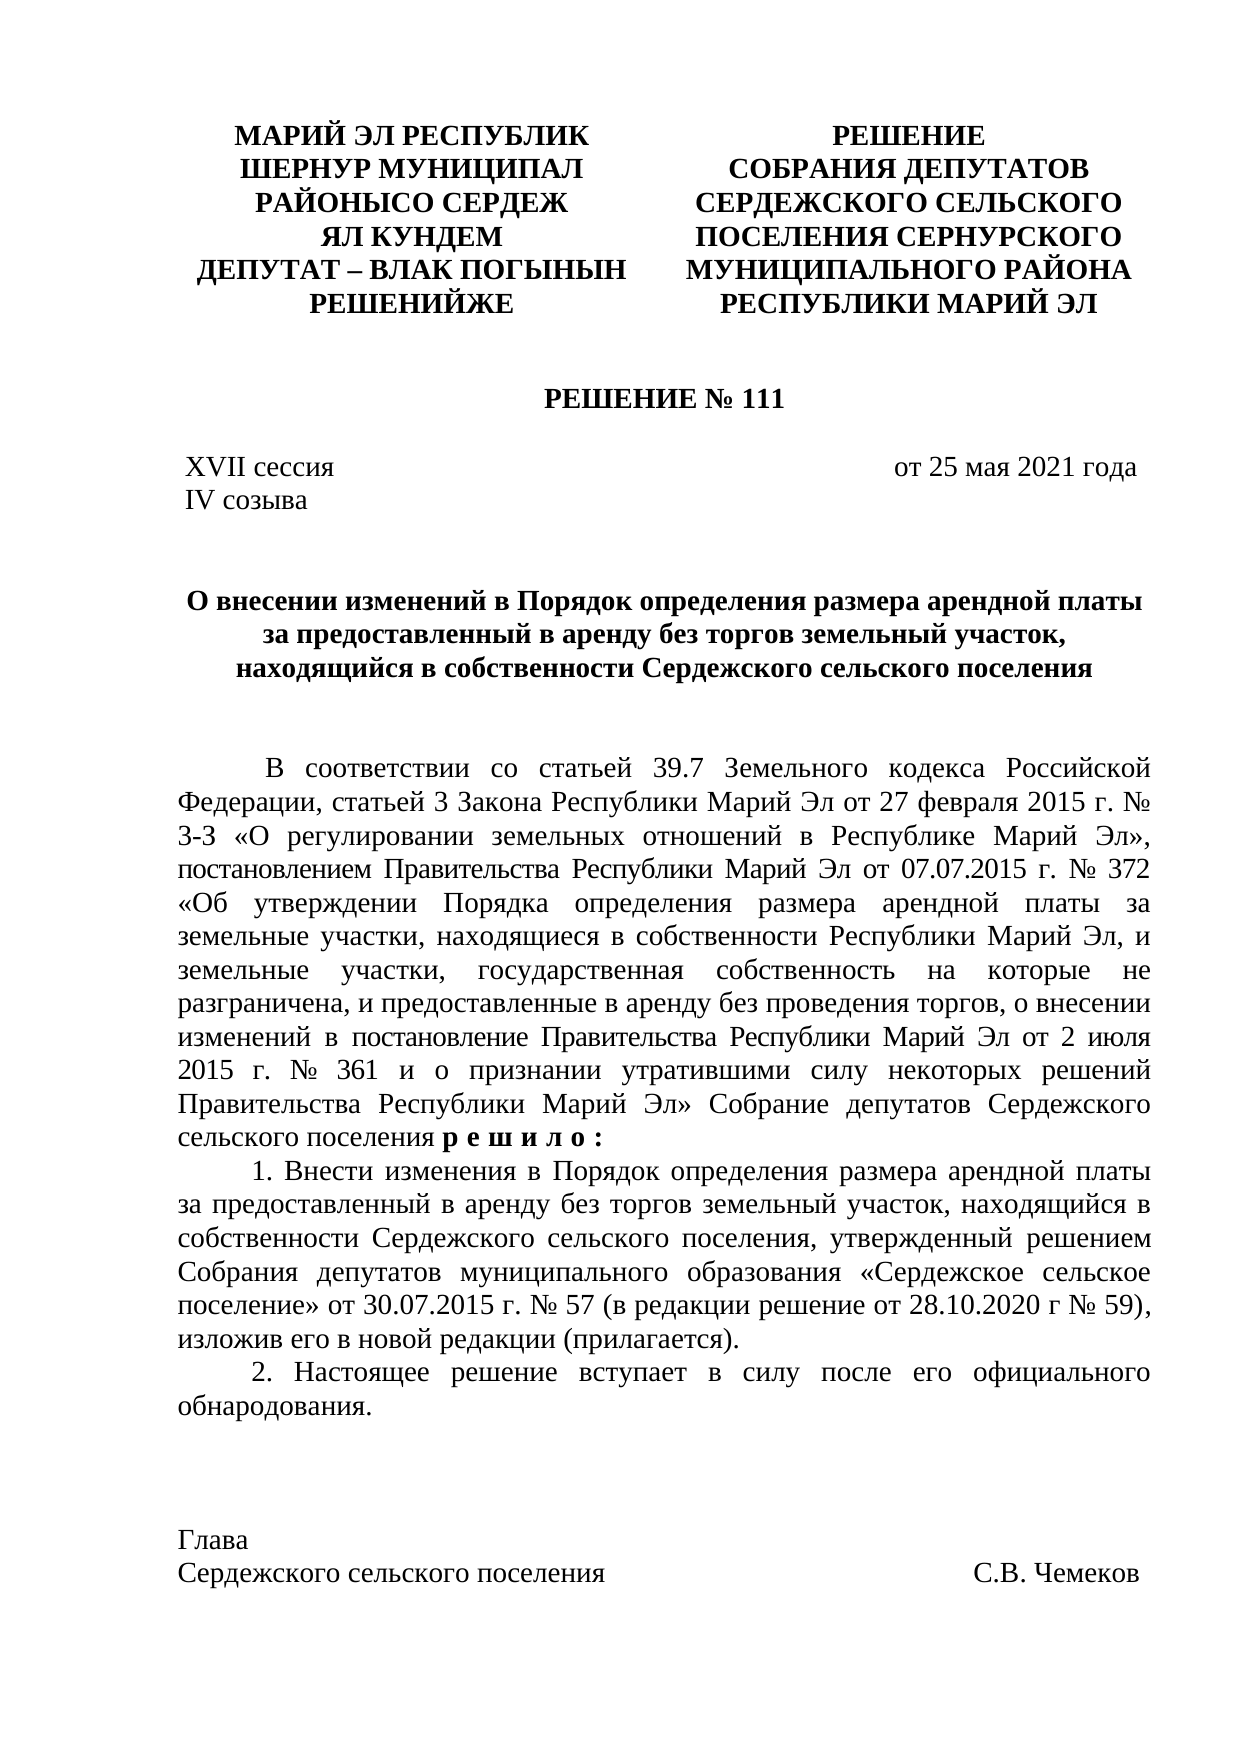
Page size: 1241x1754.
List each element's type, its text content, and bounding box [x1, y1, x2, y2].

text О внесении изменений в Порядок определения размера арендной платы за предоставленный в аренду без торгов земельный участок, находящийся в собственности Сердежского сельского поселения [177, 583, 1152, 683]
table_header МАРИЙ ЭЛ РЕСПУБЛИК ШЕРНУР МУНИЦИПАЛ РАЙОНЫСО СЕРДЕЖ ЯЛ КУНДЕМ ДЕПУТАТ – ВЛАК ПОГЫНЫН РЕШЕНИЙЖЕ [177, 118, 646, 353]
text Сердежского сельского поселения С.В. Чемеков [177, 1556, 1152, 1589]
text 2. Настоящее решение вступает в силу после его официального обнародования. [177, 1354, 1152, 1421]
text В соответствии со статьей 39.7 Земельного кодекса Российской Федерации, статьей 3 Закона Республики Марий Эл от 27 февраля 2015 г. № 3-З «О регулировании земельных отношений в Республике Марий Эл», постановлением Правительства Республики Марий Эл от 07.07.2015 г. № 372 «Об утверждении Порядка определения размера арендной платы за земельные участки, находящиеся в собственности Республики Марий Эл, и земельные участки, государственная собственность на которые не разграничена, и предоставленные в аренду без проведения торгов, о внесении изменений в постановление Правительства Республики Марий Эл от 2 июля 2015 г. № 361 и о признании утратившими силу некоторых решений Правительства Республики Марий Эл» Собрание депутатов Сердежского сельского поселения решило: [177, 751, 1152, 1153]
table_header РЕШЕНИЕ СОБРАНИЯ ДЕПУТАТОВ СЕРДЕЖСКОГО СЕЛЬСКОГО ПОСЕЛЕНИЯ СЕРНУРСКОГО МУНИЦИПАЛЬНОГО РАЙОНА РЕСПУБЛИКИ МАРИЙ ЭЛ [646, 118, 1171, 353]
text РЕШЕНИЕ № 111 [177, 382, 1152, 415]
text IV созыва [177, 482, 1152, 516]
text Глава [177, 1522, 1152, 1556]
text XVII сессия от 25 мая 2021 года [177, 449, 1152, 482]
text 1. Внести изменения в Порядок определения размера арендной платы за предоставленный в аренду без торгов земельный участок, находящийся в собственности Сердежского сельского поселения, утвержденный решением Собрания депутатов муниципального образования «Сердежское сельское поселение» от 30.07.2015 г. № 57 (в редакции решение от 28.10.2020 г № 59), изложив его в новой редакции (прилагается). [177, 1153, 1152, 1354]
